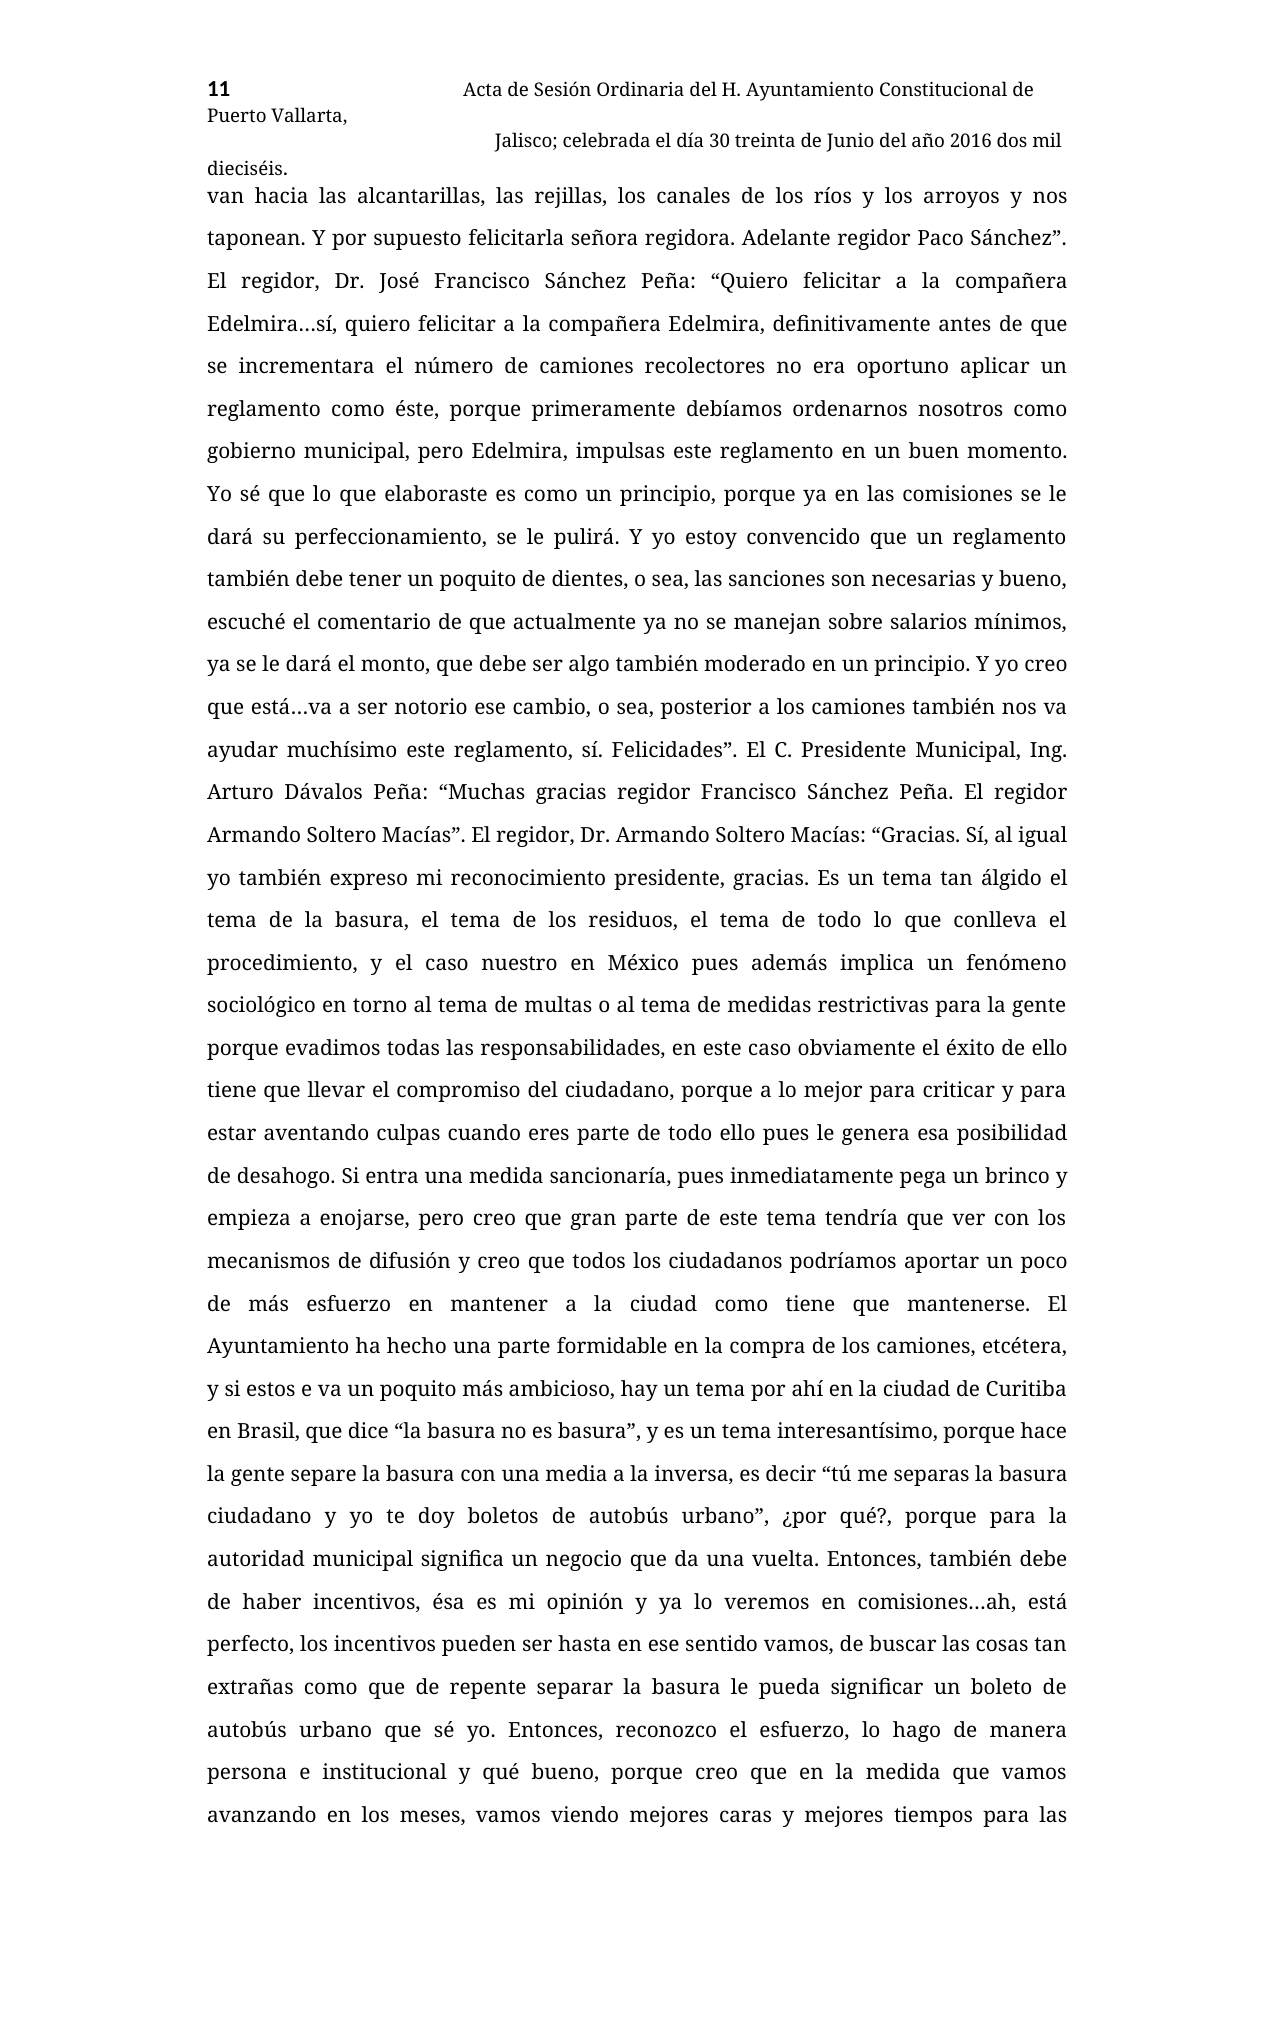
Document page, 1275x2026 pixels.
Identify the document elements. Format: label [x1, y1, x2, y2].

text [207, 181, 1068, 1828]
